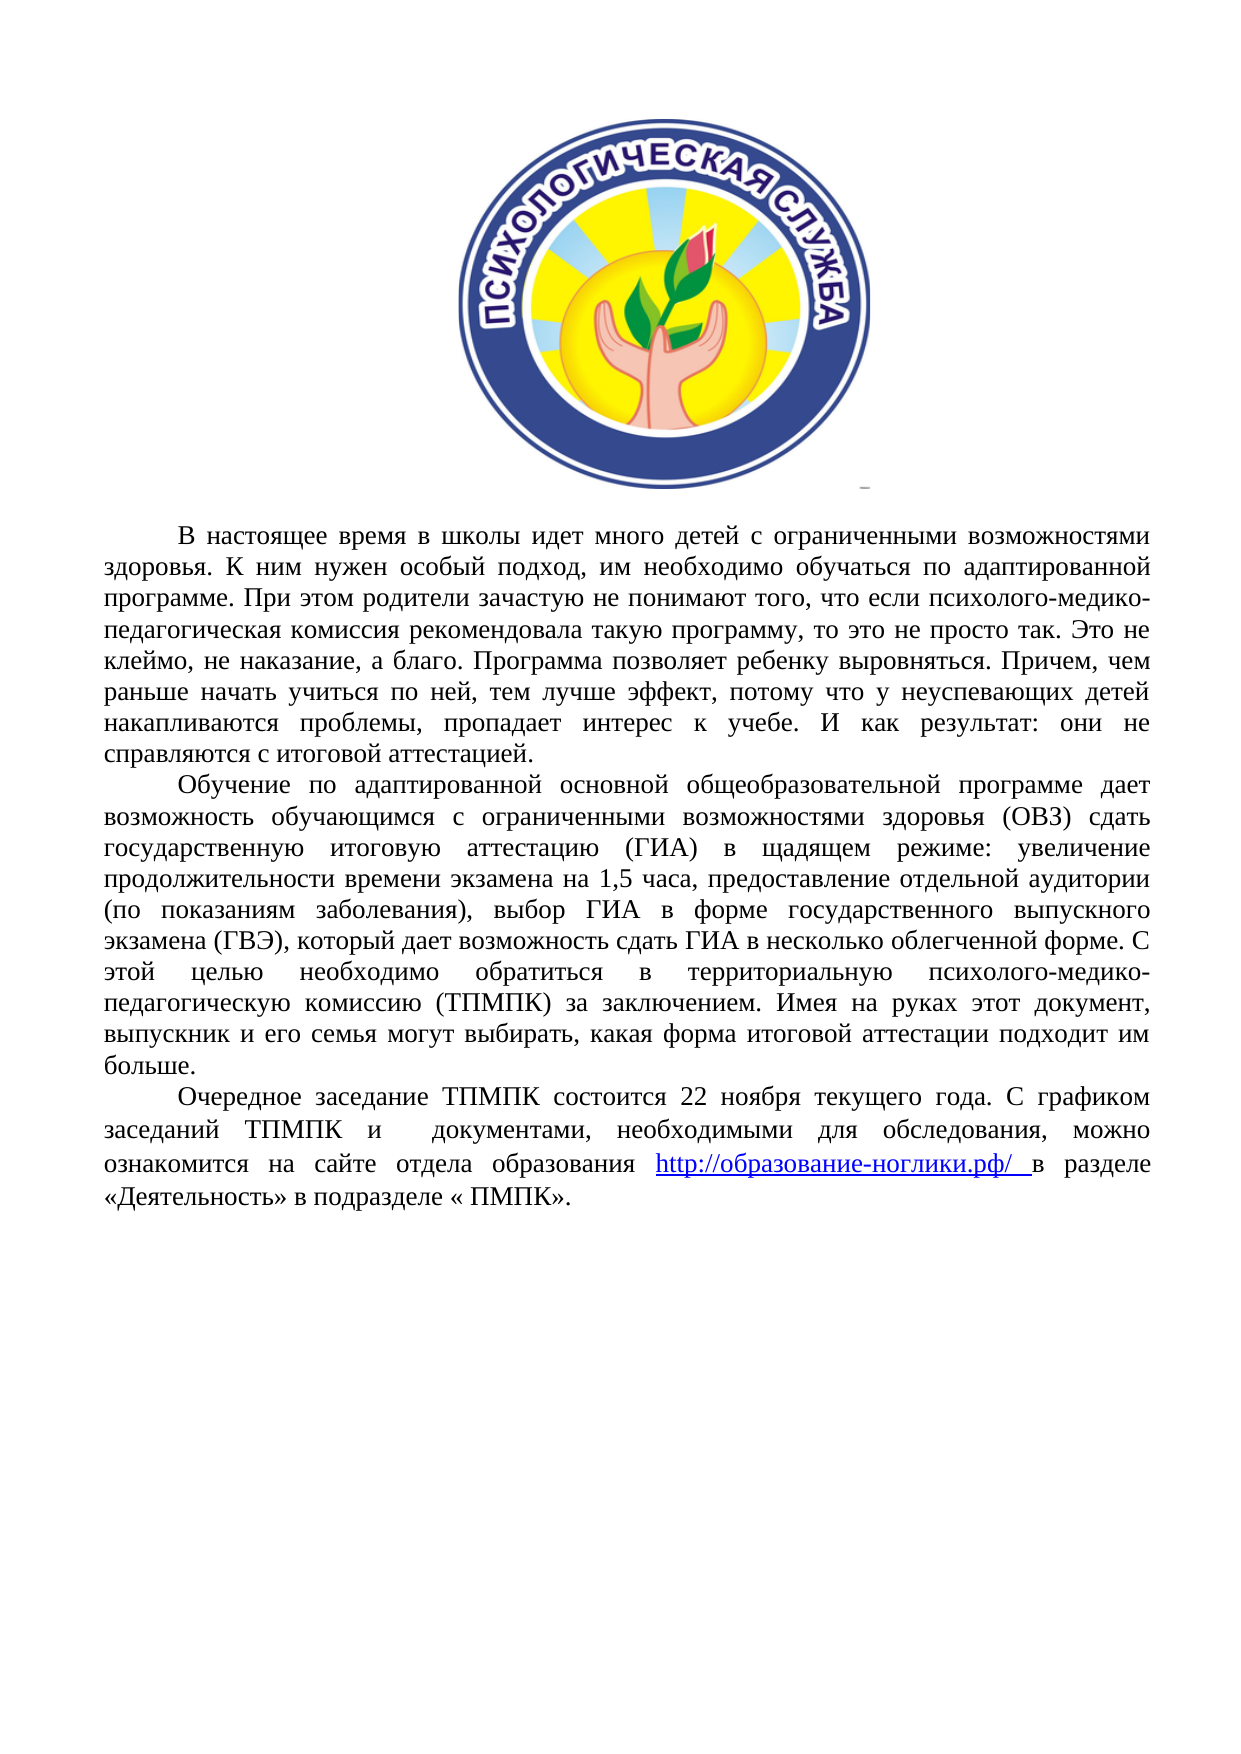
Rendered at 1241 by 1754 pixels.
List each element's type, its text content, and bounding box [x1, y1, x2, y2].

text В настоящее время в школы идет много детей с ограниченными возможностями здоровья. К ним нужен особый подход, им необходимо обучаться по адаптированной программе. При этом родители зачастую не понимают того, что если психолого-медико-педагогическая комиссия рекомендовала такую программу, то это не просто так. Это не клеймо, не наказание, а благо. Программа позволяет ребенку выровняться. Причем, чем раньше начать учиться по ней, тем лучше эффект, потому что у неуспевающих детей накапливаются проблемы, пропадает интерес к учебе. И как результат: они не справляются с итоговой аттестацией. [103, 519, 1152, 768]
text Обучение по адаптированной основной общеобразовательной программе дает возможность обучающимся с ограниченными возможностями здоровья (ОВЗ) сдать государственную итоговую аттестацию (ГИА) в щадящем режиме: увеличение продолжительности времени экзамена на 1,5 часа, предоставление отдельной аудитории (по показаниям заболевания), выбор ГИА в форме государственного выпускного экзамена (ГВЭ), который дает возможность сдать ГИА в несколько облегченной форме. С этой целью необходимо обратиться в территориальную психолого-медико-педагогическую комиссию (ТПМПК) за заключением. Имея на руках этот документ, выпускник и его семья могут выбирать, какая форма итоговой аттестации подходит им больше. [103, 768, 1152, 1080]
picture [458, 119, 871, 489]
text Очередное заседание ТПМПК состоится 22 ноября текущего года. С графиком заседаний ТПМПК и документами, необходимыми для обследования, можно ознакомится на сайте отдела образования http://образование-ноглики.рф/ в разделе «Деятельность» в подразделе « ПМПК». [103, 1080, 1152, 1212]
